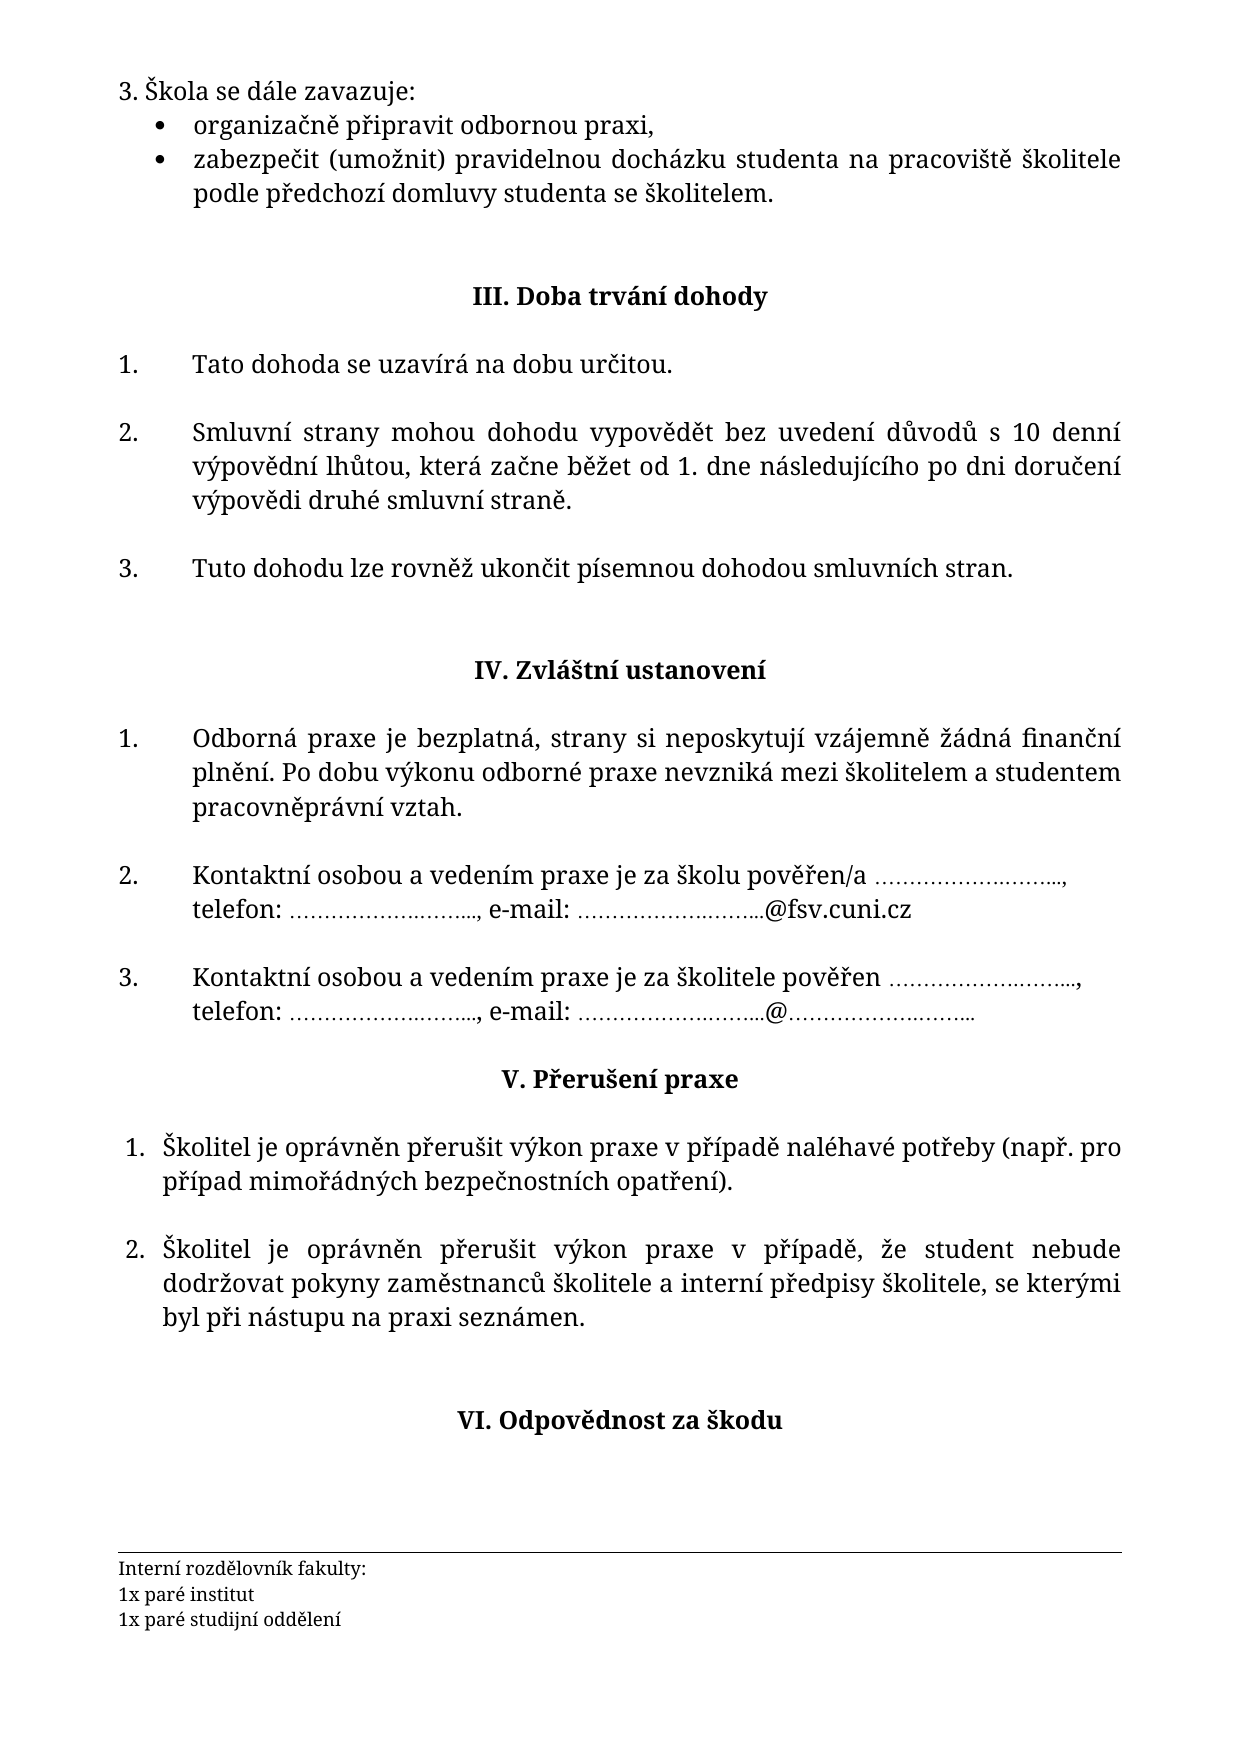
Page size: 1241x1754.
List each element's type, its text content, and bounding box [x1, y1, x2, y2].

list Tuto dohodu lze rovněž ukončit písemnou dohodou smluvních stran. [118, 551, 1122, 585]
text IV. Zvláštní ustanovení [118, 653, 1122, 687]
list Školitel je oprávněn přerušit výkon praxe v případě, že student nebude dodržovat pokyny zaměstnanců školitele a interní předpisy školitele, se kterými byl při nástupu na praxi seznámen. [125, 1232, 1122, 1334]
text telefon: , e-mail: @ [192, 993, 1122, 1028]
text III. Doba trvání dohody [118, 278, 1122, 312]
text telefon: , e-mail: @fsv.cuni.cz [192, 891, 1122, 925]
text V. Přerušení praxe [118, 1062, 1122, 1096]
text VI. Odpovědnost za škodu [118, 1402, 1122, 1436]
list Školitel je oprávněn přerušit výkon praxe v případě naléhavé potřeby (např. pro případ mimořádných bezpečnostních opatření). [125, 1130, 1122, 1198]
list Odborná praxe je bezplatná, strany si neposkytují vzájemně žádná finanční plnění. Po dobu výkonu odborné praxe nevzniká mezi školitelem a studentem pracovněprávní vztah. [118, 721, 1122, 823]
text 3. Škola se dále zavazuje: [118, 74, 1122, 108]
list Kontaktní osobou a vedením praxe je za školitele pověřen , [118, 959, 1122, 993]
list Smluvní strany mohou dohodu vypovědět bez uvedení důvodů s 10 denní výpovědní lhůtou, která začne běžet od 1. dne následujícího po dni doručení výpovědi druhé smluvní straně. [118, 414, 1122, 517]
list Kontaktní osobou a vedením praxe je za školu pověřen/a , [118, 857, 1122, 891]
list zabezpečit (umožnit) pravidelnou docházku studenta na pracoviště školitele podle předchozí domluvy studenta se školitelem. [156, 142, 1122, 210]
list Tato dohoda se uzavírá na dobu určitou. [118, 346, 1122, 380]
list organizačně připravit odbornou praxi, [156, 108, 1122, 142]
